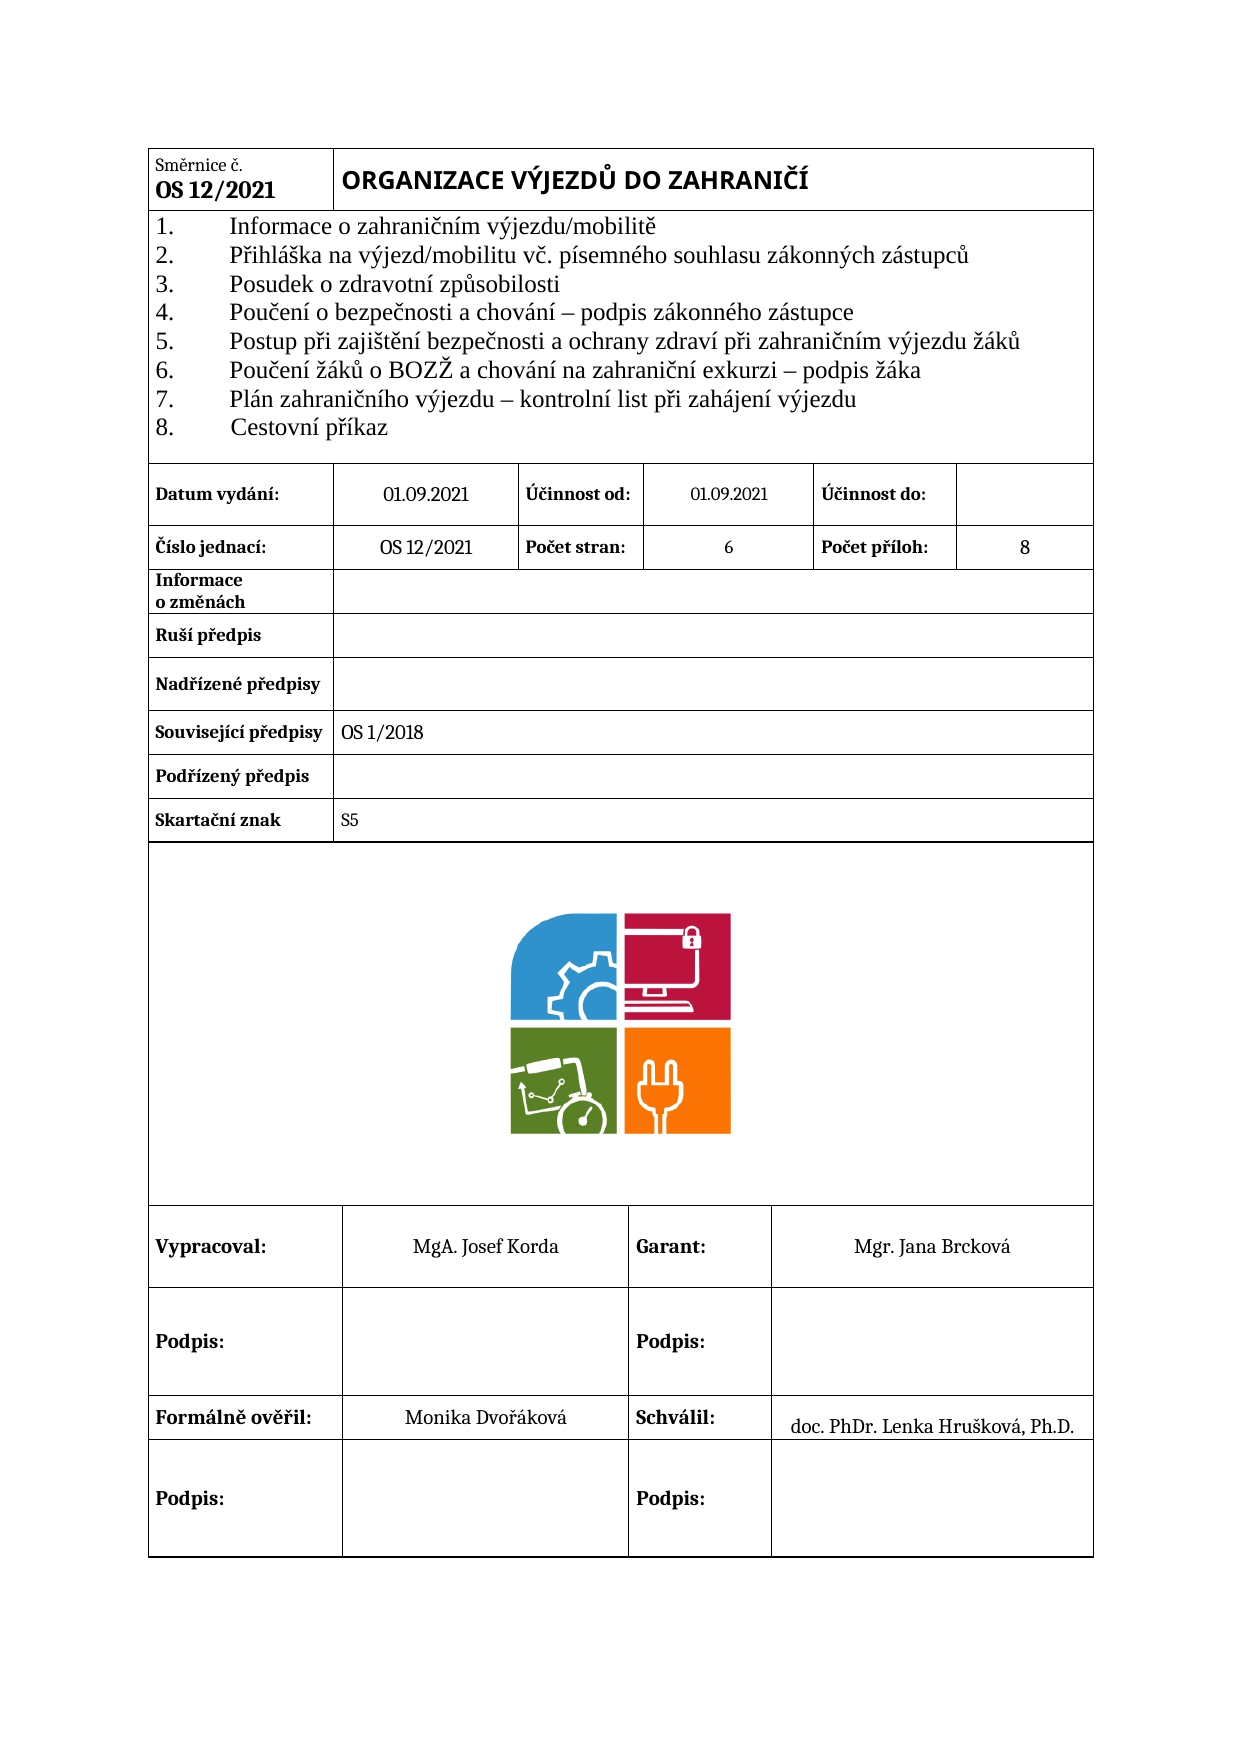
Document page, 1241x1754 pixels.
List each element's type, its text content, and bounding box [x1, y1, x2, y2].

table_cell 01.09.2021 [334, 464, 518, 525]
table_cell 1. Informace o zahraničním výjezdu/mobilitě 2. Přihláška na výjezd/mobilitu vč. písemného souhlasu zákonných zástupců 3. Posudek o zdravotní způsobilosti 4. Poučení o bezpečnosti a chování – podpis zákonného zástupce 5. Postup při zajištění bezpečnosti a ochrany zdraví při zahraničním výjezdu žáků 6. Poučení žáků o BOZŽ a chování na zahraniční exkurzi – podpis žáka 7. Plán zahraničního výjezdu – kontrolní list při zahájení výjezdu 8. Cestovní příkaz [149, 211, 1093, 463]
table_cell doc. PhDr. Lenka Hrušková, Ph.D. [772, 1396, 1093, 1439]
table_cell [334, 614, 1093, 657]
table_cell Počet příloh: [814, 526, 956, 569]
table_cell Počet stran: [519, 526, 643, 569]
table_cell 8 [957, 526, 1093, 569]
table_cell [772, 1288, 1093, 1395]
table_cell 6 [644, 526, 813, 569]
table_cell Podpis: [629, 1288, 771, 1395]
table_cell Podpis: [629, 1440, 771, 1556]
table_cell Datum vydání: [149, 464, 333, 525]
table_cell [334, 658, 1093, 710]
table_cell OS 1/2018 [334, 711, 1093, 754]
table_cell Podřízený předpis [149, 755, 333, 798]
table_cell Schválil: [629, 1396, 771, 1439]
table_cell Související předpisy [149, 711, 333, 754]
table_cell Účinnost do: [814, 464, 956, 525]
table_cell Informace o změnách [149, 570, 333, 613]
table_cell [334, 755, 1093, 798]
table_cell [334, 570, 1093, 613]
table_cell Podpis: [149, 1288, 342, 1395]
table_cell Ruší předpis [149, 614, 333, 657]
table_cell Skartační znak [149, 799, 333, 841]
table_header Směrnice č. OS 12/2021 [149, 149, 333, 210]
table_cell Číslo jednací: [149, 526, 333, 569]
table_cell [957, 464, 1093, 525]
table_cell [149, 843, 1093, 1205]
table_cell MgA. Josef Korda [343, 1206, 628, 1287]
table_cell Garant: [629, 1206, 771, 1287]
table_header ORGANIZACE VÝJEZDŮ DO ZAHRANIČÍ [334, 149, 1093, 210]
table_cell Podpis: [149, 1440, 342, 1556]
table_cell Mgr. Jana Brcková [772, 1206, 1093, 1287]
table_cell Nadřízené předpisy [149, 658, 333, 710]
table_cell S5 [334, 799, 1093, 841]
table_cell Formálně ověřil: [149, 1396, 342, 1439]
table_cell [772, 1440, 1093, 1556]
table_cell Účinnost od: [519, 464, 643, 525]
table_cell 01.09.2021 [644, 464, 813, 525]
table_cell Vypracoval: [149, 1206, 342, 1287]
table_cell Monika Dvořáková [343, 1396, 628, 1439]
picture [510, 913, 731, 1134]
table_cell [343, 1440, 628, 1556]
table_cell OS 12/2021 [334, 526, 518, 569]
table_cell [343, 1288, 628, 1395]
